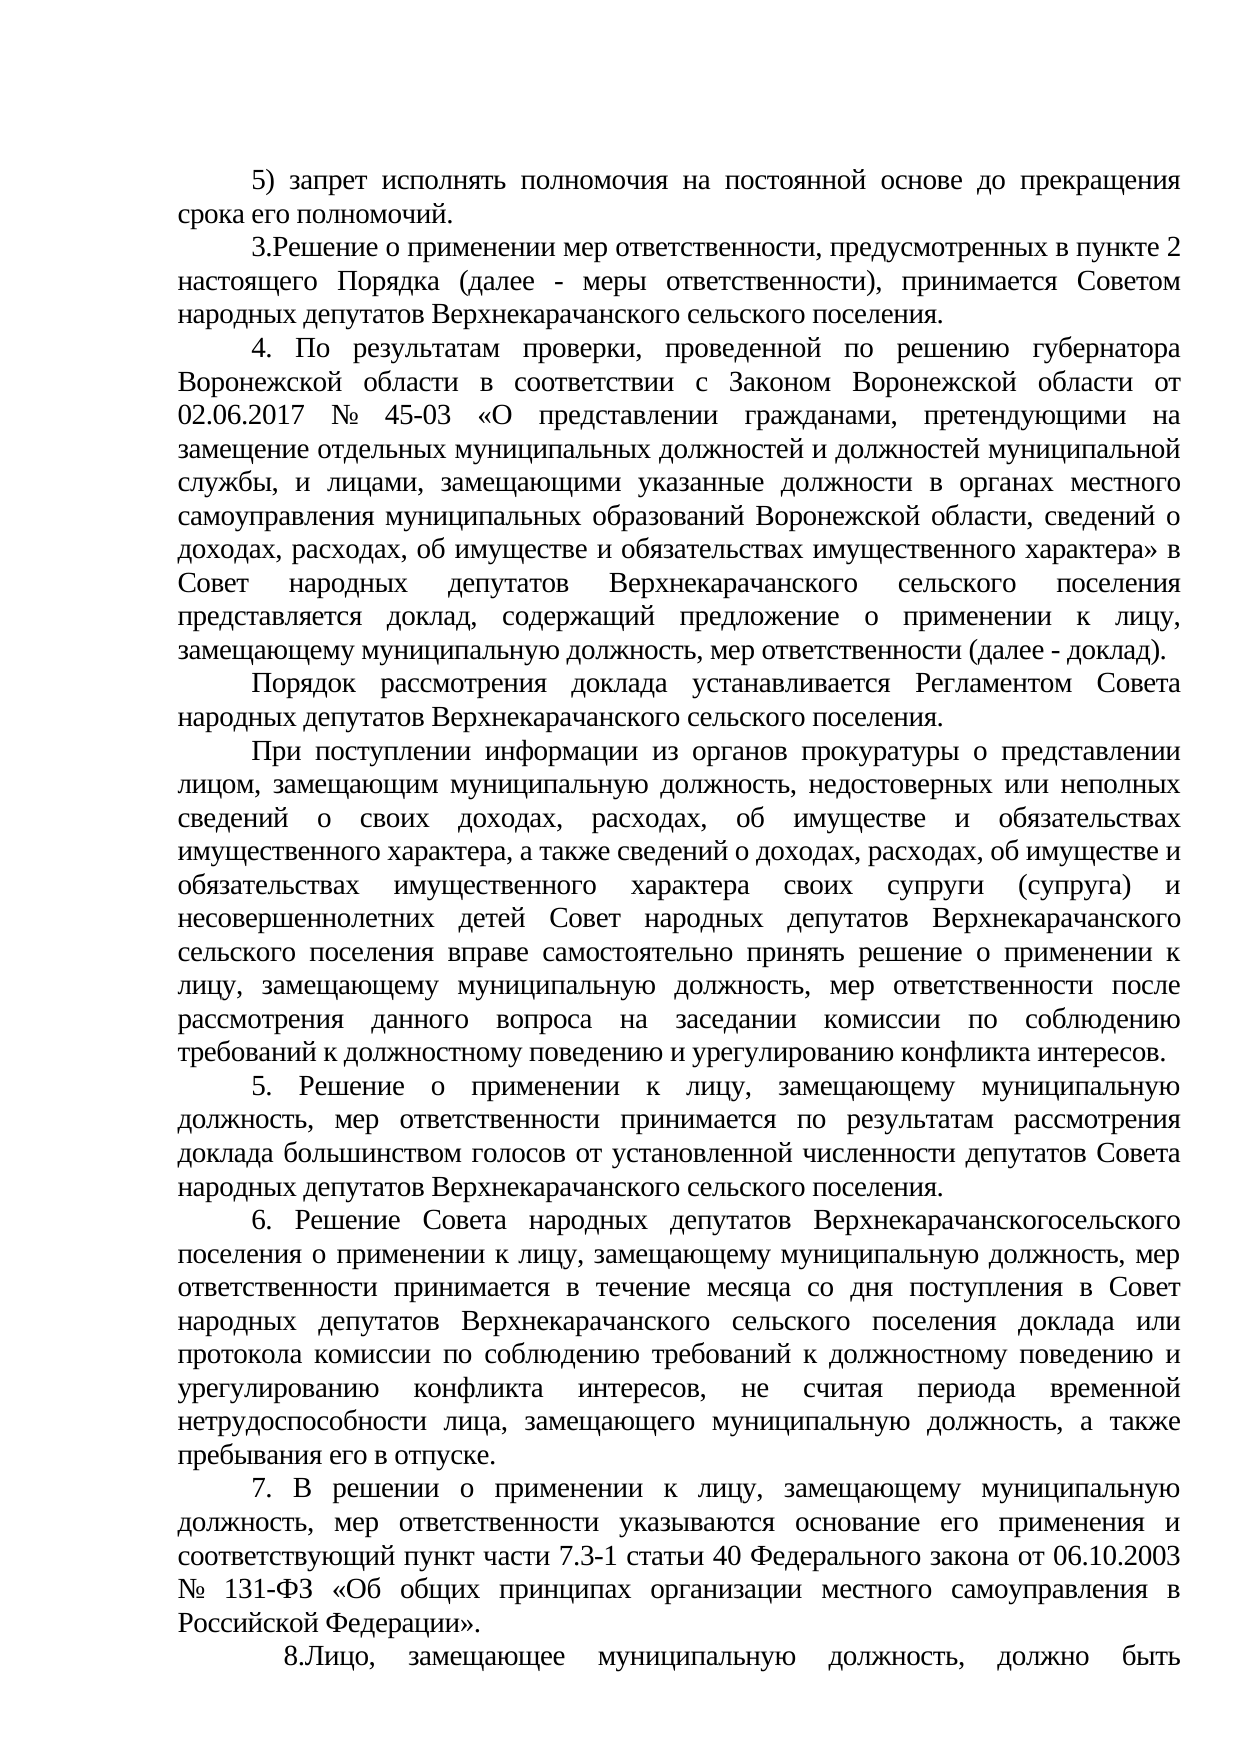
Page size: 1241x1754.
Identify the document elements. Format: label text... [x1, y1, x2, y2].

text 6. Решение Совета народных депутатов Верхнекарачанскогосельского поселения о применении к лицу, замещающему муниципальную должность, мер ответственности принимается в течение месяца со дня поступления в Совет народных депутатов Верхнекарачанского сельского поселения доклада или протокола комиссии по соблюдению требований к должностному поведению и урегулированию конфликта интересов, не считая периода временной нетрудоспособности лица, замещающего муниципальную должность, а также пребывания его в отпуске. [177, 1202, 1181, 1471]
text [177, 1638, 1181, 1672]
text Порядок рассмотрения доклада устанавливается Регламентом Совета народных депутатов Верхнекарачанского сельского поселения. [177, 666, 1181, 733]
text 5) запрет исполнять полномочия на постоянной основе до прекращения срока его полномочий. [177, 162, 1181, 229]
text 4. По результатам проверки, проведенной по решению губернатора Воронежской области в соответствии с Законом Воронежской области от 02.06.2017 № 45-03 «О представлении гражданами, претендующими на замещение отдельных муниципальных должностей и должностей муниципальной службы, и лицами, замещающими указанные должности в органах местного самоуправления муниципальных образований Воронежской области, сведений о доходах, расходах, об имуществе и обязательствах имущественного характера» в Совет народных депутатов Верхнекарачанского сельского поселения представляется доклад, содержащий предложение о применении к лицу, замещающему муниципальную должность, мер ответственности (далее - доклад). [177, 330, 1181, 666]
text 5. Решение о применении к лицу, замещающему муниципальную должность, мер ответственности принимается по результатам рассмотрения доклада большинством голосов от установленной численности депутатов Совета народных депутатов Верхнекарачанского сельского поселения. [177, 1068, 1181, 1202]
text При поступлении информации из органов прокуратуры о представлении лицом, замещающим муниципальную должность, недостоверных или неполных сведений о своих доходах, расходах, об имуществе и обязательствах имущественного характера, а также сведений о доходах, расходах, об имуществе и обязательствах имущественного характера своих супруги (супруга) и несовершеннолетних детей Совет народных депутатов Верхнекарачанского сельского поселения вправе самостоятельно принять решение о применении к лицу, замещающему муниципальную должность, мер ответственности после рассмотрения данного вопроса на заседании комиссии по соблюдению требований к должностному поведению и урегулированию конфликта интересов. [177, 733, 1181, 1068]
text 3.Решение о применении мер ответственности, предусмотренных в пункте 2 настоящего Порядка (далее - меры ответственности), принимается Советом народных депутатов Верхнекарачанского сельского поселения. [177, 229, 1181, 330]
text 7. В решении о применении к лицу, замещающему муниципальную должность, мер ответственности указываются основание его применения и соответствующий пункт части 7.3-1 статьи 40 Федерального закона от 06.10.2003 № 131-ФЗ «Об общих принципах организации местного самоуправления в Российской Федерации». [177, 1471, 1181, 1638]
